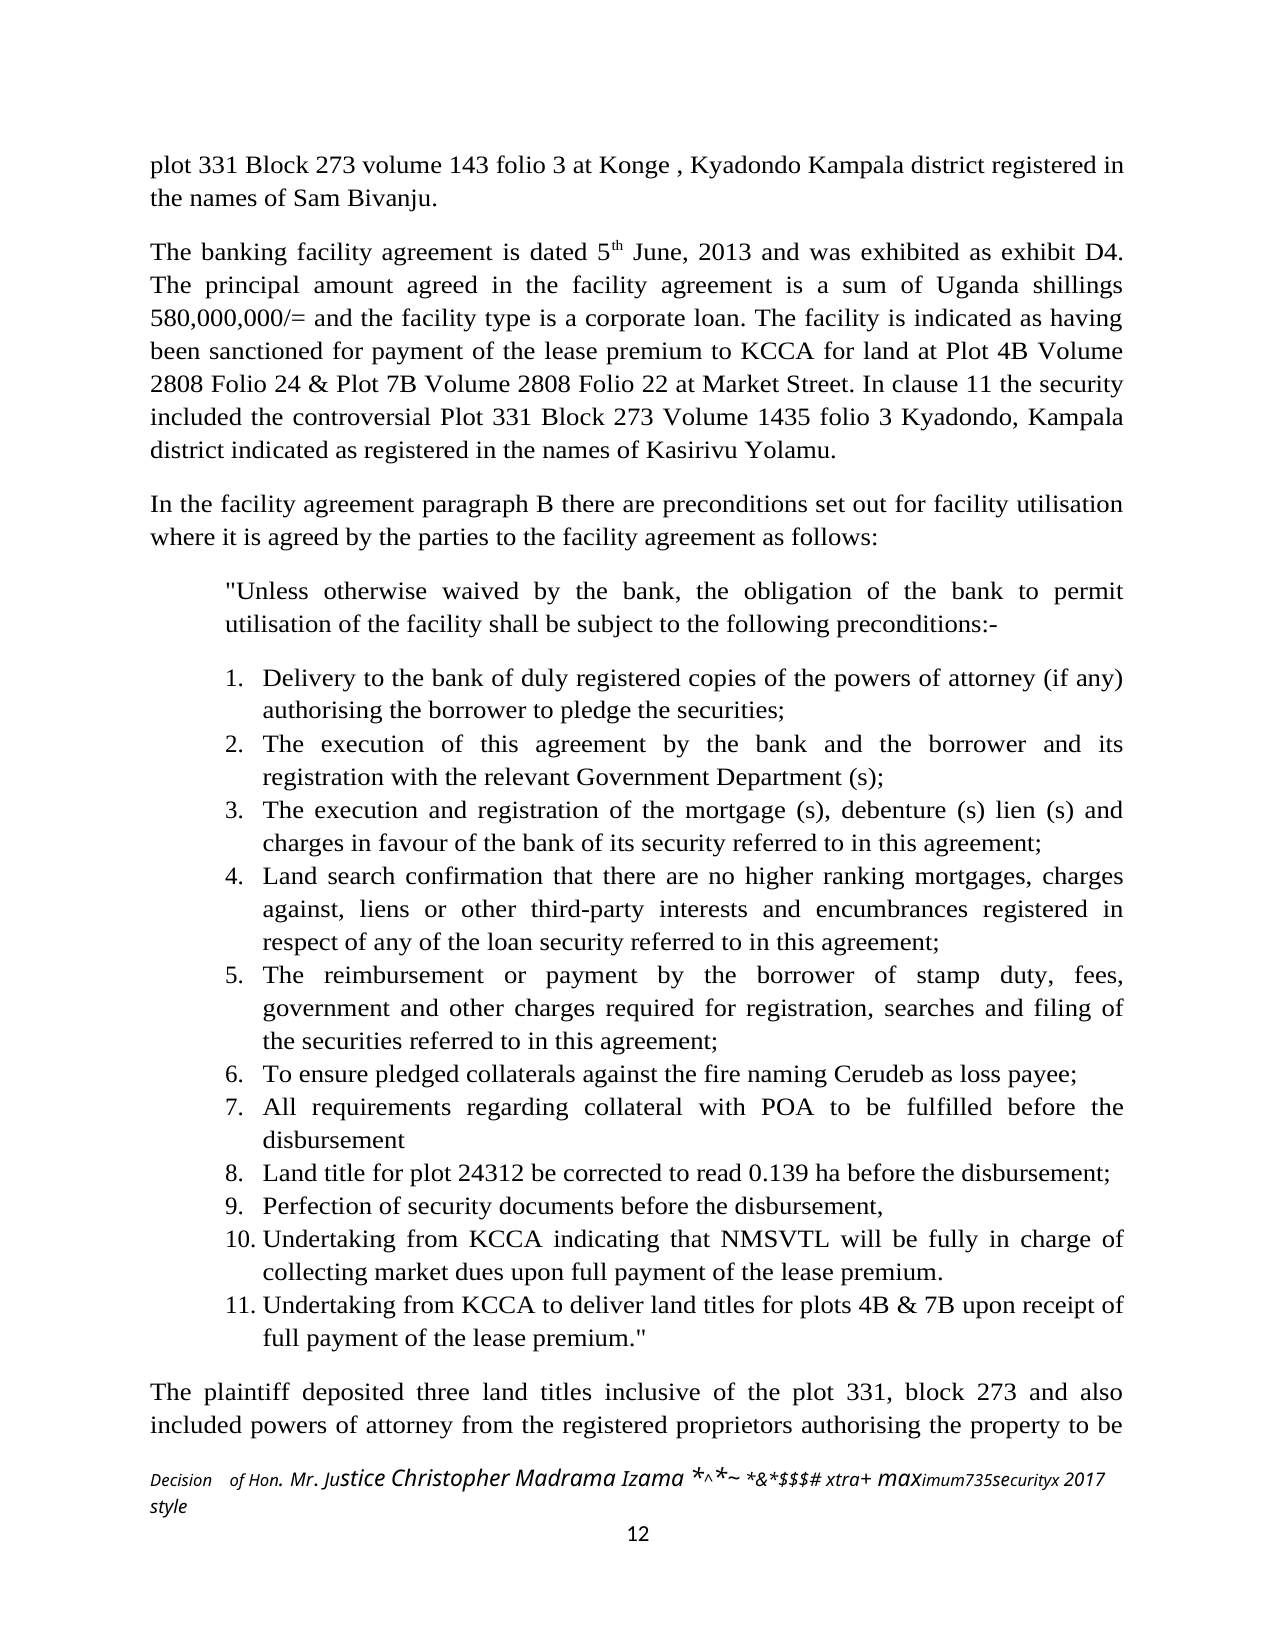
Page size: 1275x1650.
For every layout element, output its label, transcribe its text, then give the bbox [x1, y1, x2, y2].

list Undertaking from KCCA indicating that NMSVTL will be fully in charge of collecting market dues upon full payment of the lease premium. [225, 1224, 1125, 1286]
text "Unless otherwise waived by the bank, the obligation of the bank to permit utilisation of the facility shall be subject to the following preconditions:- [225, 576, 1125, 637]
list All requirements regarding collateral with POA to be fulfilled before the disbursement [225, 1092, 1125, 1154]
list The execution and registration of the mortgage (s), debenture (s) lien (s) and charges in favour of the bank of its security referred to in this agreement; [225, 795, 1125, 856]
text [150, 1377, 1125, 1439]
list Perfection of security documents before the disbursement, [225, 1191, 1125, 1220]
text In the facility agreement paragraph B there are preconditions set out for facility utilisation where it is agreed by the parties to the facility agreement as follows: [150, 489, 1125, 551]
list The reimbursement or payment by the borrower of stamp duty, fees, government and other charges required for registration, searches and filing of the securities referred to in this agreement; [225, 960, 1125, 1054]
list Undertaking from KCCA to deliver land titles for plots 4B & 7B upon receipt of full payment of the lease premium." [225, 1290, 1125, 1352]
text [150, 150, 1125, 212]
list Land title for plot 24312 be corrected to read 0.139 ha before the disbursement; [225, 1158, 1125, 1187]
list The execution of this agreement by the bank and the borrower and its registration with the relevant Government Department (s); [225, 729, 1125, 790]
list To ensure pledged collaterals against the fire naming Cerudeb as loss payee; [225, 1059, 1125, 1088]
list Delivery to the bank of duly registered copies of the powers of attorney (if any) authorising the borrower to pledge the securities; [225, 663, 1125, 724]
list Land search confirmation that there are no higher ranking mortgages, charges against, liens or other third-party interests and encumbrances registered in respect of any of the loan security referred to in this agreement; [225, 861, 1125, 956]
text The banking facility agreement is dated 5th June, 2013 and was exhibited as exhibit D4. The principal amount agreed in the facility agreement is a sum of Uganda shillings 580,000,000/= and the facility type is a corporate loan. The facility is indicated as having been sanctioned for payment of the lease premium to KCCA for land at Plot 4B Volume 2808 Folio 24 & Plot 7B Volume 2808 Folio 22 at Market Street. In clause 11 the security included the controversial Plot 331 Block 273 Volume 1435 folio 3 Kyadondo, Kampala district indicated as registered in the names of Kasirivu Yolamu. [150, 237, 1125, 464]
